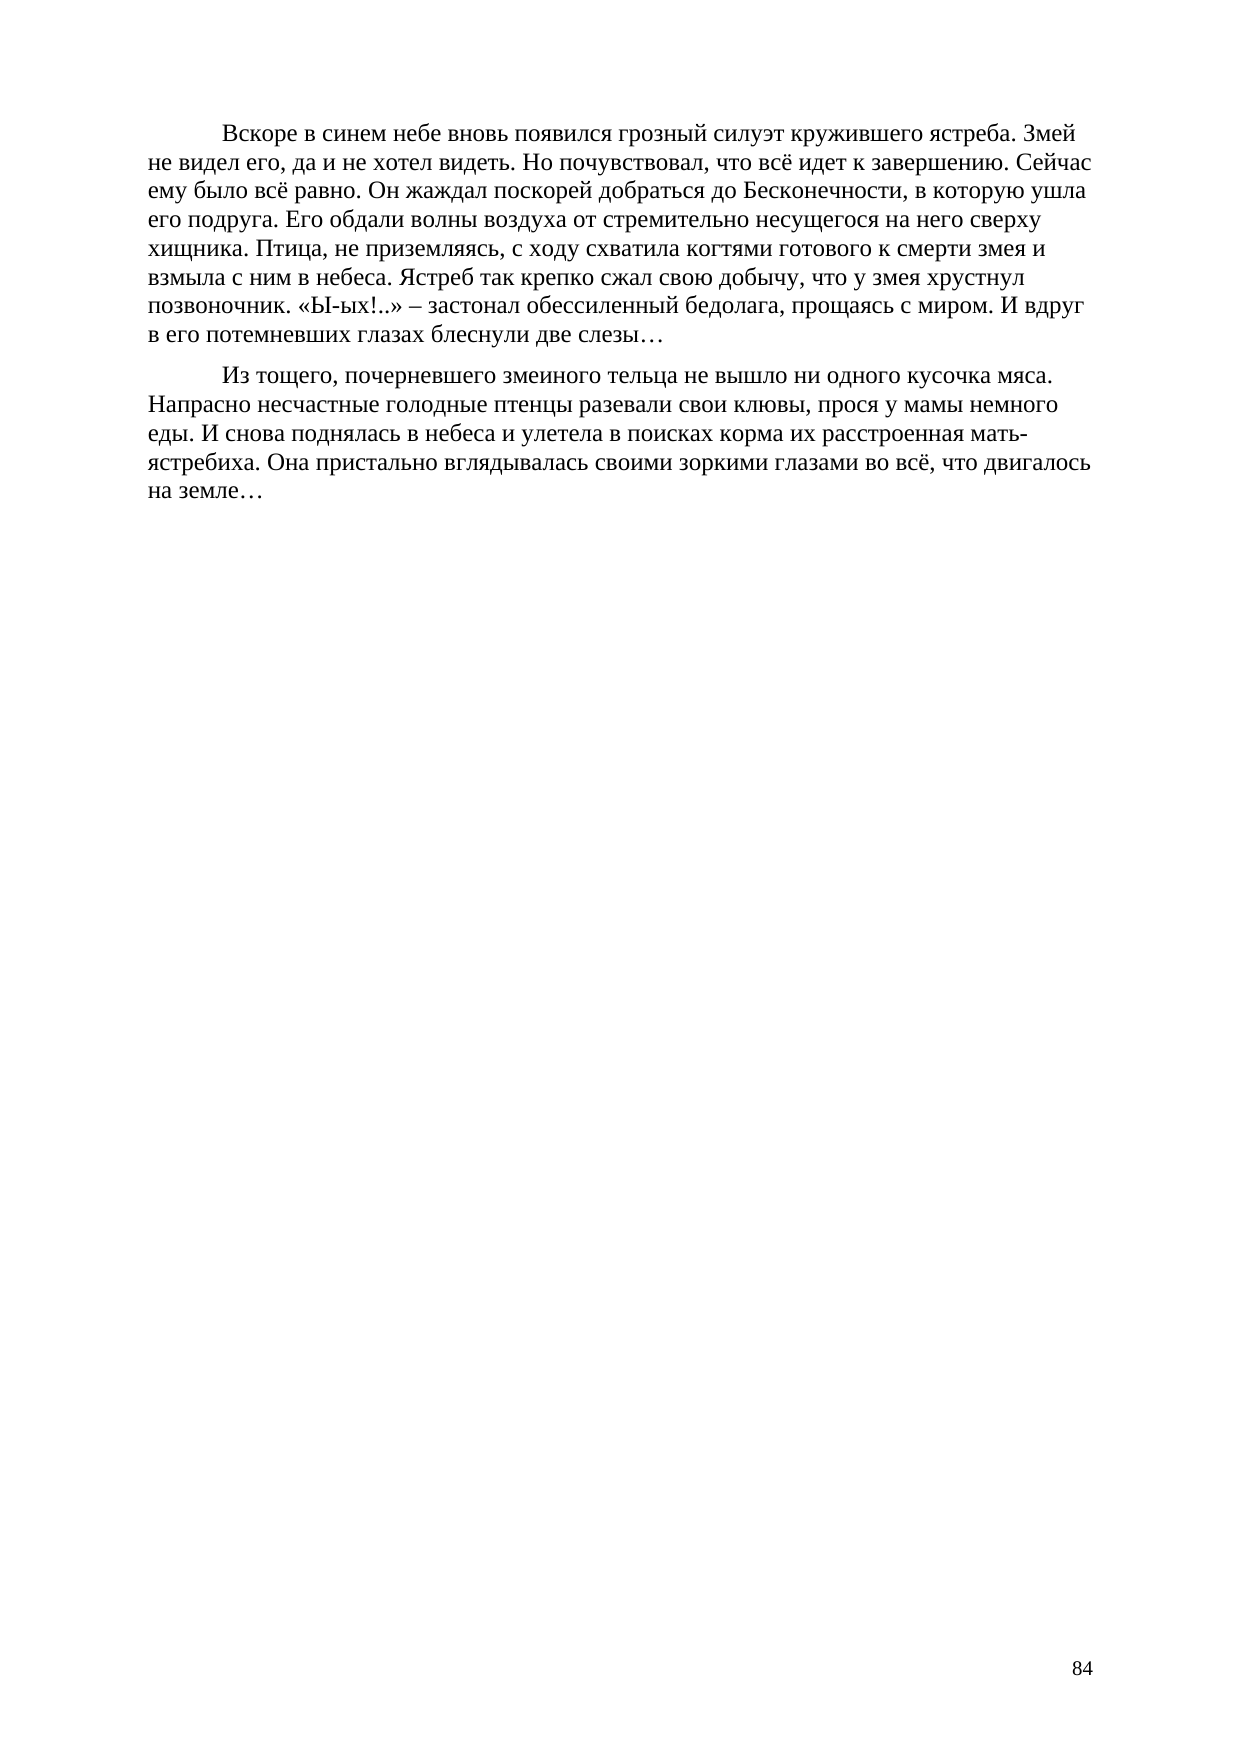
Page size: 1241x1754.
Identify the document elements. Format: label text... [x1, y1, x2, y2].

text Из тощего, почерневшего змеиного тельца не вышло ни одного кусочка мяса. Напрасно несчастные голодные птенцы разевали свои клювы, прося у мамы немного еды. И снова поднялась в небеса и улетела в поисках корма их расстроенная мать-ястребиха. Она пристально вглядывалась своими зоркими глазами во всё, что двигалось на земле… [148, 361, 1092, 504]
text Вскоре в синем небе вновь появился грозный силуэт кружившего ястреба. Змей не видел его, да и не хотел видеть. Но почувствовал, что всё идет к завершению. Сейчас ему было всё равно. Он жаждал поскорей добраться до Бесконечности, в которую ушла его подруга. Его обдали волны воздуха от стремительно несущегося на него сверху хищника. Птица, не приземляясь, с ходу схватила когтями готового к смерти змея и взмыла с ним в небеса. Ястреб так крепко сжал свою добычу, что у змея хрустнул позвоночник. «Ы-ых!..» – застонал обессиленный бедолага, прощаясь с миром. И вдруг в его потемневших глазах блеснули две слезы… [148, 118, 1092, 348]
